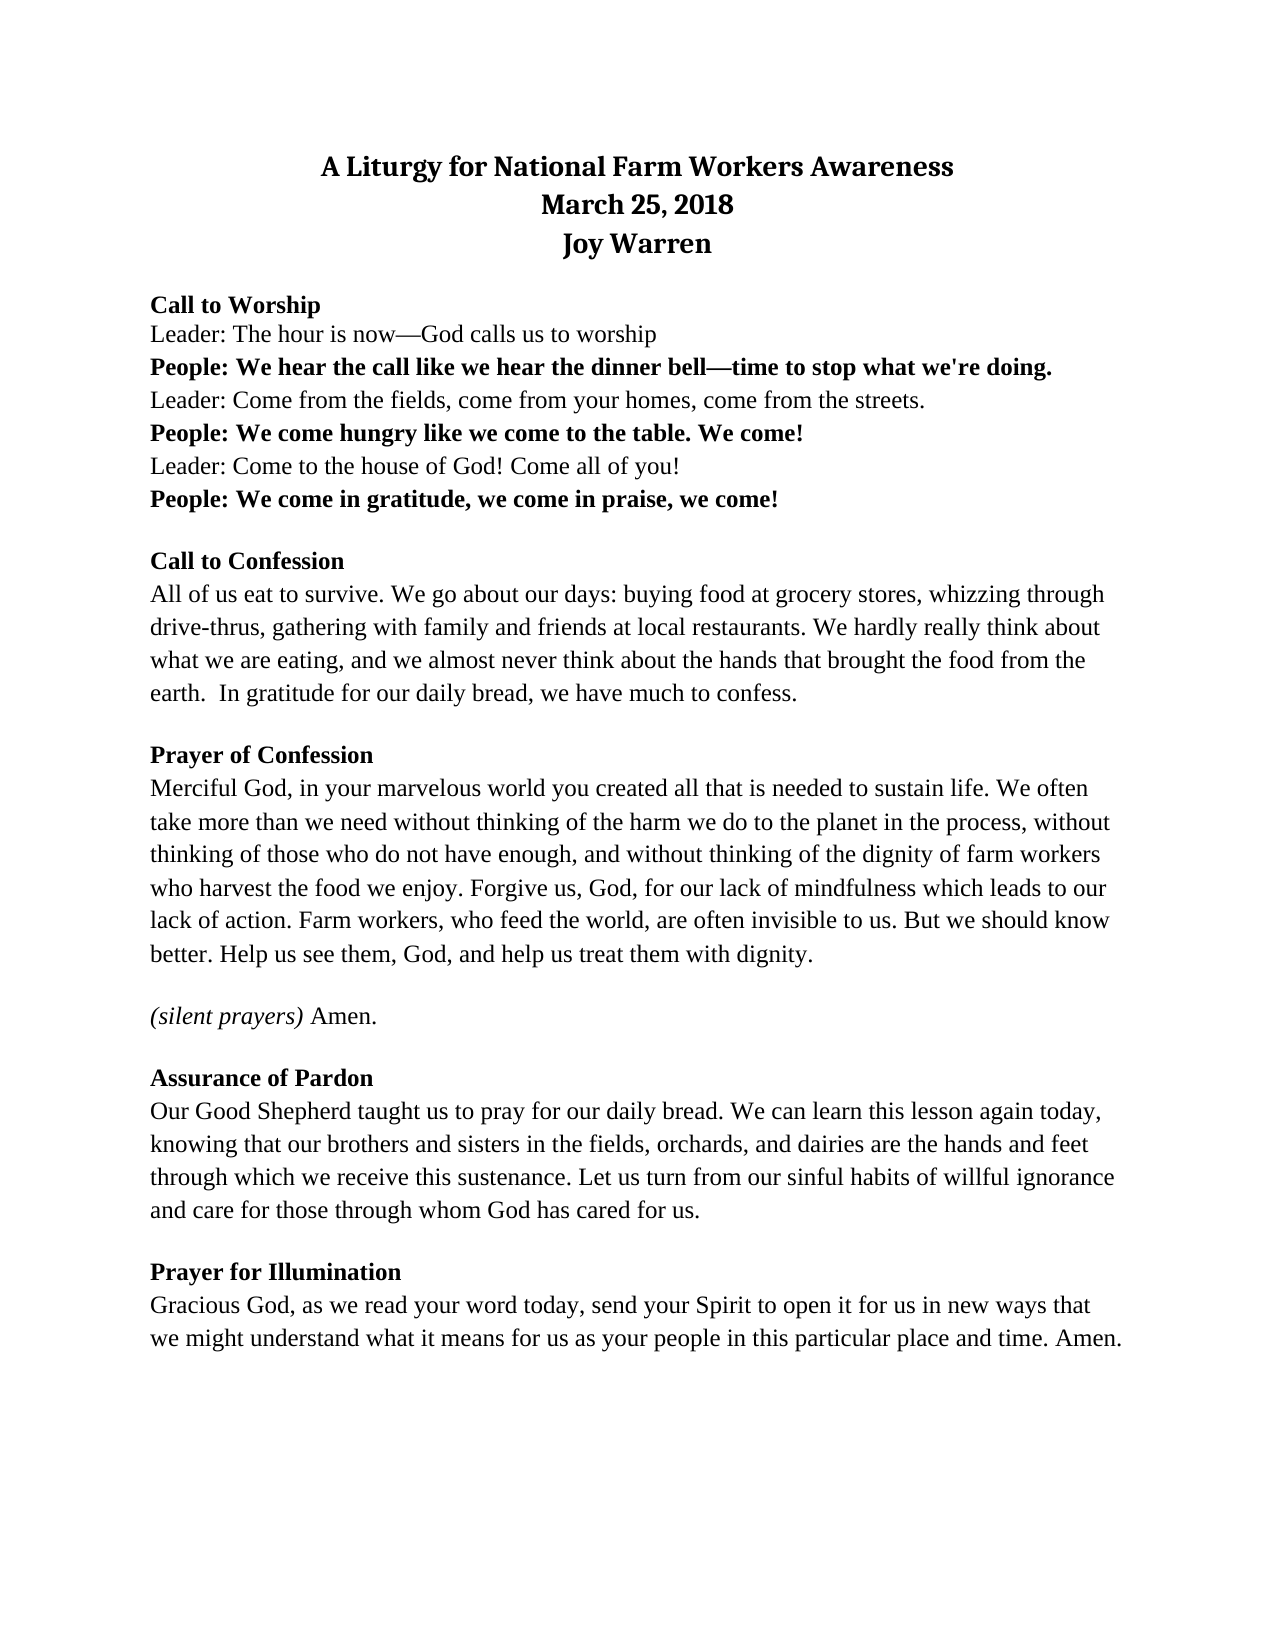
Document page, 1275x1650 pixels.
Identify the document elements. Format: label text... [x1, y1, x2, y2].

text Leader: Come from the fields, come from your homes, come from the streets. [150, 385, 1125, 414]
text People: We come in gratitude, we come in praise, we come! [150, 484, 1125, 513]
text March 25, 2018 [150, 188, 1125, 222]
text Prayer of Confession [150, 741, 1125, 769]
text A Liturgy for National Farm Workers Awareness [150, 150, 1125, 183]
text (silent prayers) Amen. [150, 1001, 1125, 1029]
text Prayer for Illumination [150, 1257, 1125, 1286]
text Leader: Come to the house of God! Come all of you! [150, 451, 1125, 480]
text Call to Confession [150, 546, 1125, 575]
text Gracious God, as we read your word today, send your Spirit to open it for us in new ways that we might understand what it means for us as your people in this particular place and time. Amen. [150, 1290, 1125, 1352]
text Our Good Shepherd taught us to pray for our daily bread. We can learn this lesson again today, knowing that our brothers and sisters in the fields, orchards, and dairies are the hands and feet through which we receive this sustenance. Let us turn from our sinful habits of willful ignorance and care for those through whom God has cared for us. [150, 1096, 1125, 1224]
text Assurance of Pardon [150, 1063, 1125, 1092]
text All of us eat to survive. We go about our days: buying food at grocery stores, whizzing through drive-thrus, gathering with family and friends at local restaurants. We hardly really think about what we are eating, and we almost never think about the hands that brought the food from the earth. In gratitude for our daily bread, we have much to confess. [150, 579, 1125, 707]
text Merciful God, in your marvelous world you created all that is needed to sustain life. We often take more than we need without thinking of the harm we do to the planet in the process, without thinking of those who do not have enough, and without thinking of the dignity of farm workers who harvest the food we enjoy. Forgive us, God, for our lack of mindfulness which leads to our lack of action. Farm workers, who feed the world, are often invisible to us. But we should know better. Help us see them, God, and help us treat them with dignity. [150, 773, 1125, 967]
text People: We come hungry like we come to the table. We come! [150, 418, 1125, 447]
text Call to Worship [150, 291, 1125, 319]
text People: We hear the call like we hear the dinner bell—time to stop what we're doing. [150, 352, 1125, 381]
text Leader: The hour is now—God calls us to worship [150, 319, 1125, 348]
text Joy Warren [150, 227, 1125, 261]
